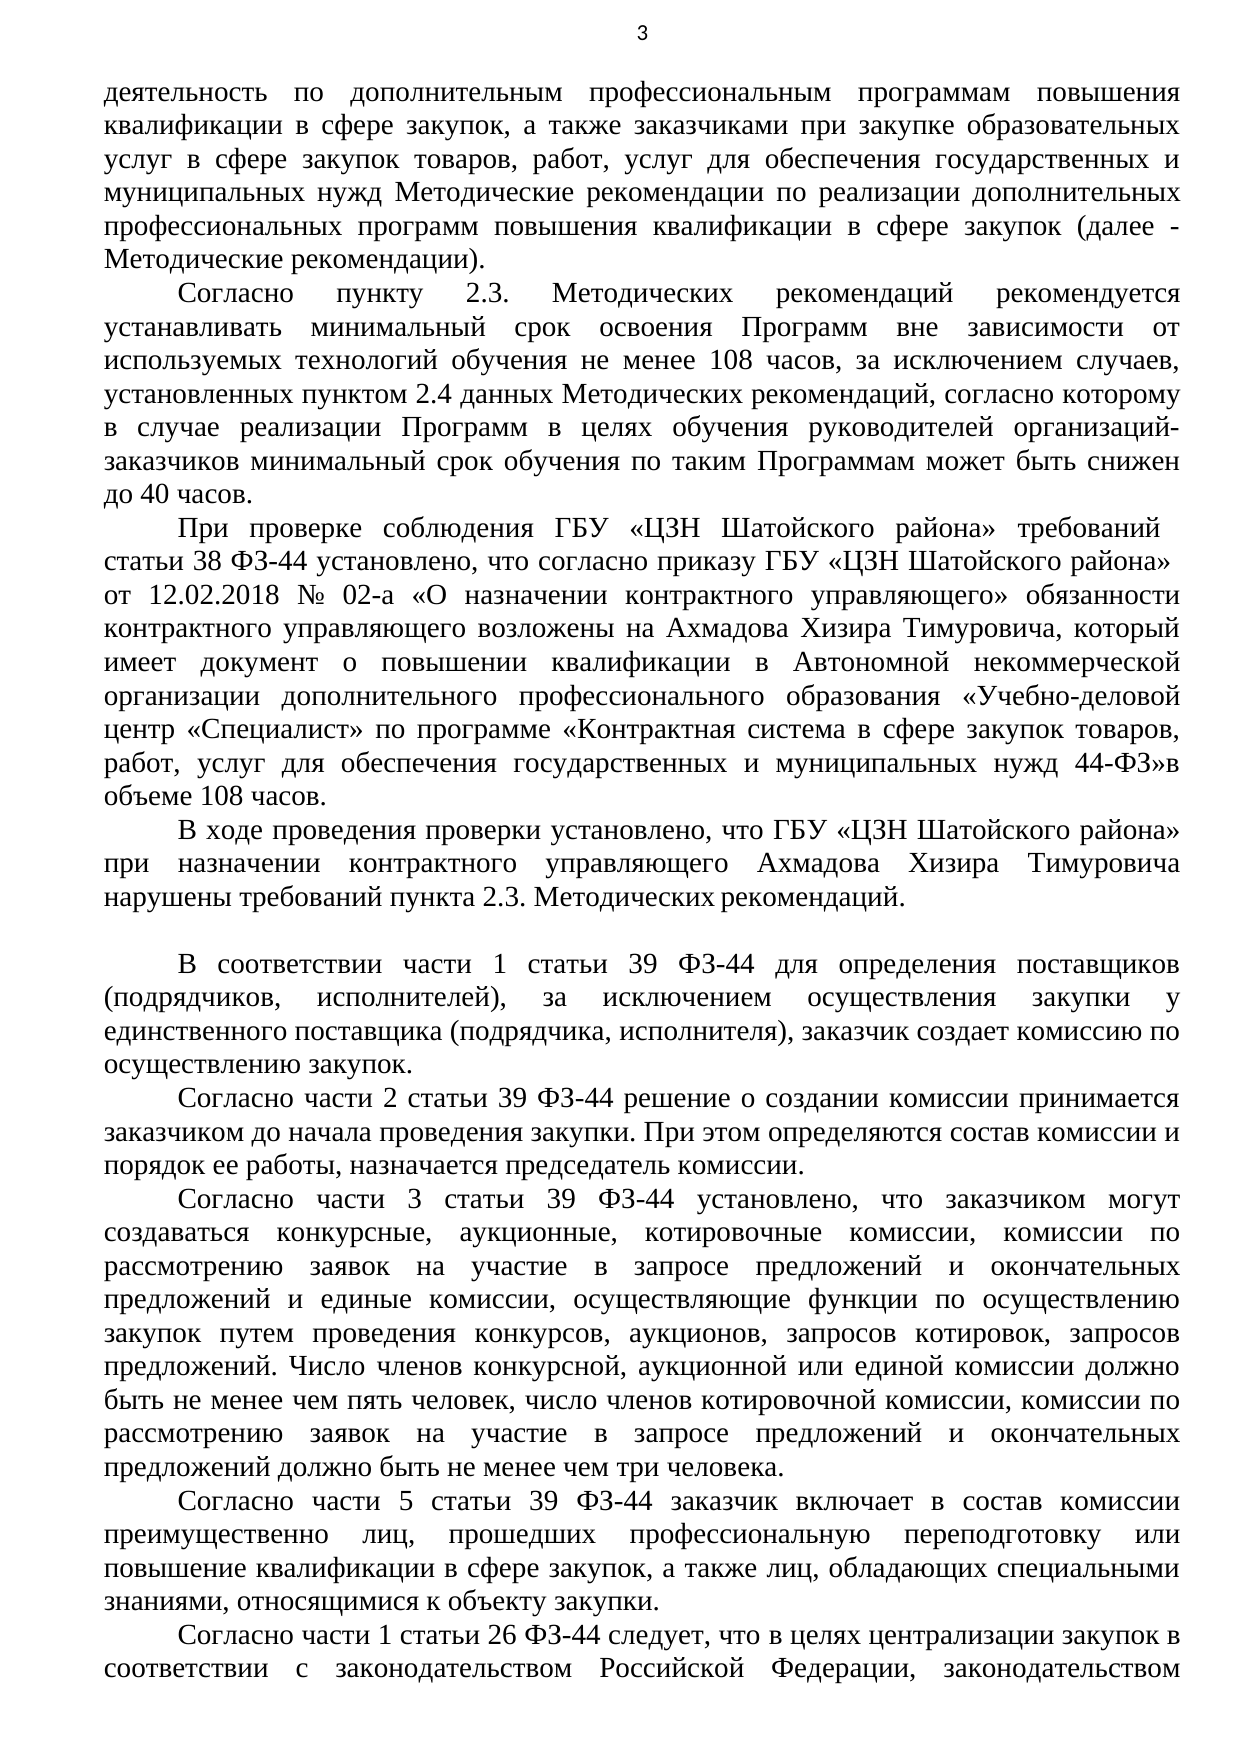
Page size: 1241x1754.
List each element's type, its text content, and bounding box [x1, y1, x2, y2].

text В соответствии части 1 статьи 39 ФЗ-44 для определения поставщиков (подрядчиков, исполнителей), за исключением осуществления закупки у единственного поставщика (подрядчика, исполнителя), заказчик создает комиссию по осуществлению закупок. [103, 946, 1181, 1080]
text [103, 1617, 1181, 1684]
text Согласно части 3 статьи 39 ФЗ-44 установлено, что заказчиком могут создаваться конкурсные, аукционные, котировочные комиссии, комиссии по рассмотрению заявок на участие в запросе предложений и окончательных предложений и единые комиссии, осуществляющие функции по осуществлению закупок путем проведения конкурсов, аукционов, запросов котировок, запросов предложений. Число членов конкурсной, аукционной или единой комиссии должно быть не менее чем пять человек, число членов котировочной комиссии, комиссии по рассмотрению заявок на участие в запросе предложений и окончательных предложений должно быть не менее чем три человека. [103, 1181, 1181, 1483]
text При проверке соблюдения ГБУ «ЦЗН Шатойского района» требований статьи 38 ФЗ-44 установлено, что согласно приказу ГБУ «ЦЗН Шатойского района» от 12.02.2018 № 02-а «О назначении контрактного управляющего» обязанности контрактного управляющего возложены на Ахмадова Хизира Тимуровича, который имеет документ о повышении квалификации в Автономной некоммерческой организации дополнительного профессионального образования «Учебно-деловой центр «Специалист» по программе «Контрактная система в сфере закупок товаров, работ, услуг для обеспечения государственных и муниципальных нужд 44-ФЗ»в объеме 108 часов. [103, 510, 1181, 812]
text Согласно пункту 2.3. Методических рекомендаций рекомендуется устанавливать минимальный срок освоения Программ вне зависимости от используемых технологий обучения не менее 108 часов, за исключением случаев, установленных пунктом 2.4 данных Методических рекомендаций, согласно которому в случае реализации Программ в целях обучения руководителей организаций-заказчиков минимальный срок обучения по таким Программам может быть снижен до 40 часов. [103, 275, 1181, 510]
text Согласно части 2 статьи 39 ФЗ-44 решение о создании комиссии принимается заказчиком до начала проведения закупки. При этом определяются состав комиссии и порядок ее работы, назначается председатель комиссии. [103, 1080, 1181, 1181]
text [103, 74, 1181, 275]
text В ходе проведения проверки установлено, что ГБУ «ЦЗН Шатойского района» при назначении контрактного управляющего Ахмадова Хизира Тимуровича нарушены требований пункта 2.3. Методических рекомендаций. [103, 812, 1181, 912]
text Согласно части 5 статьи 39 ФЗ-44 заказчик включает в состав комиссии преимущественно лиц, прошедших профессиональную переподготовку или повышение квалификации в сфере закупок, а также лиц, обладающих специальными знаниями, относящимися к объекту закупки. [103, 1483, 1181, 1617]
